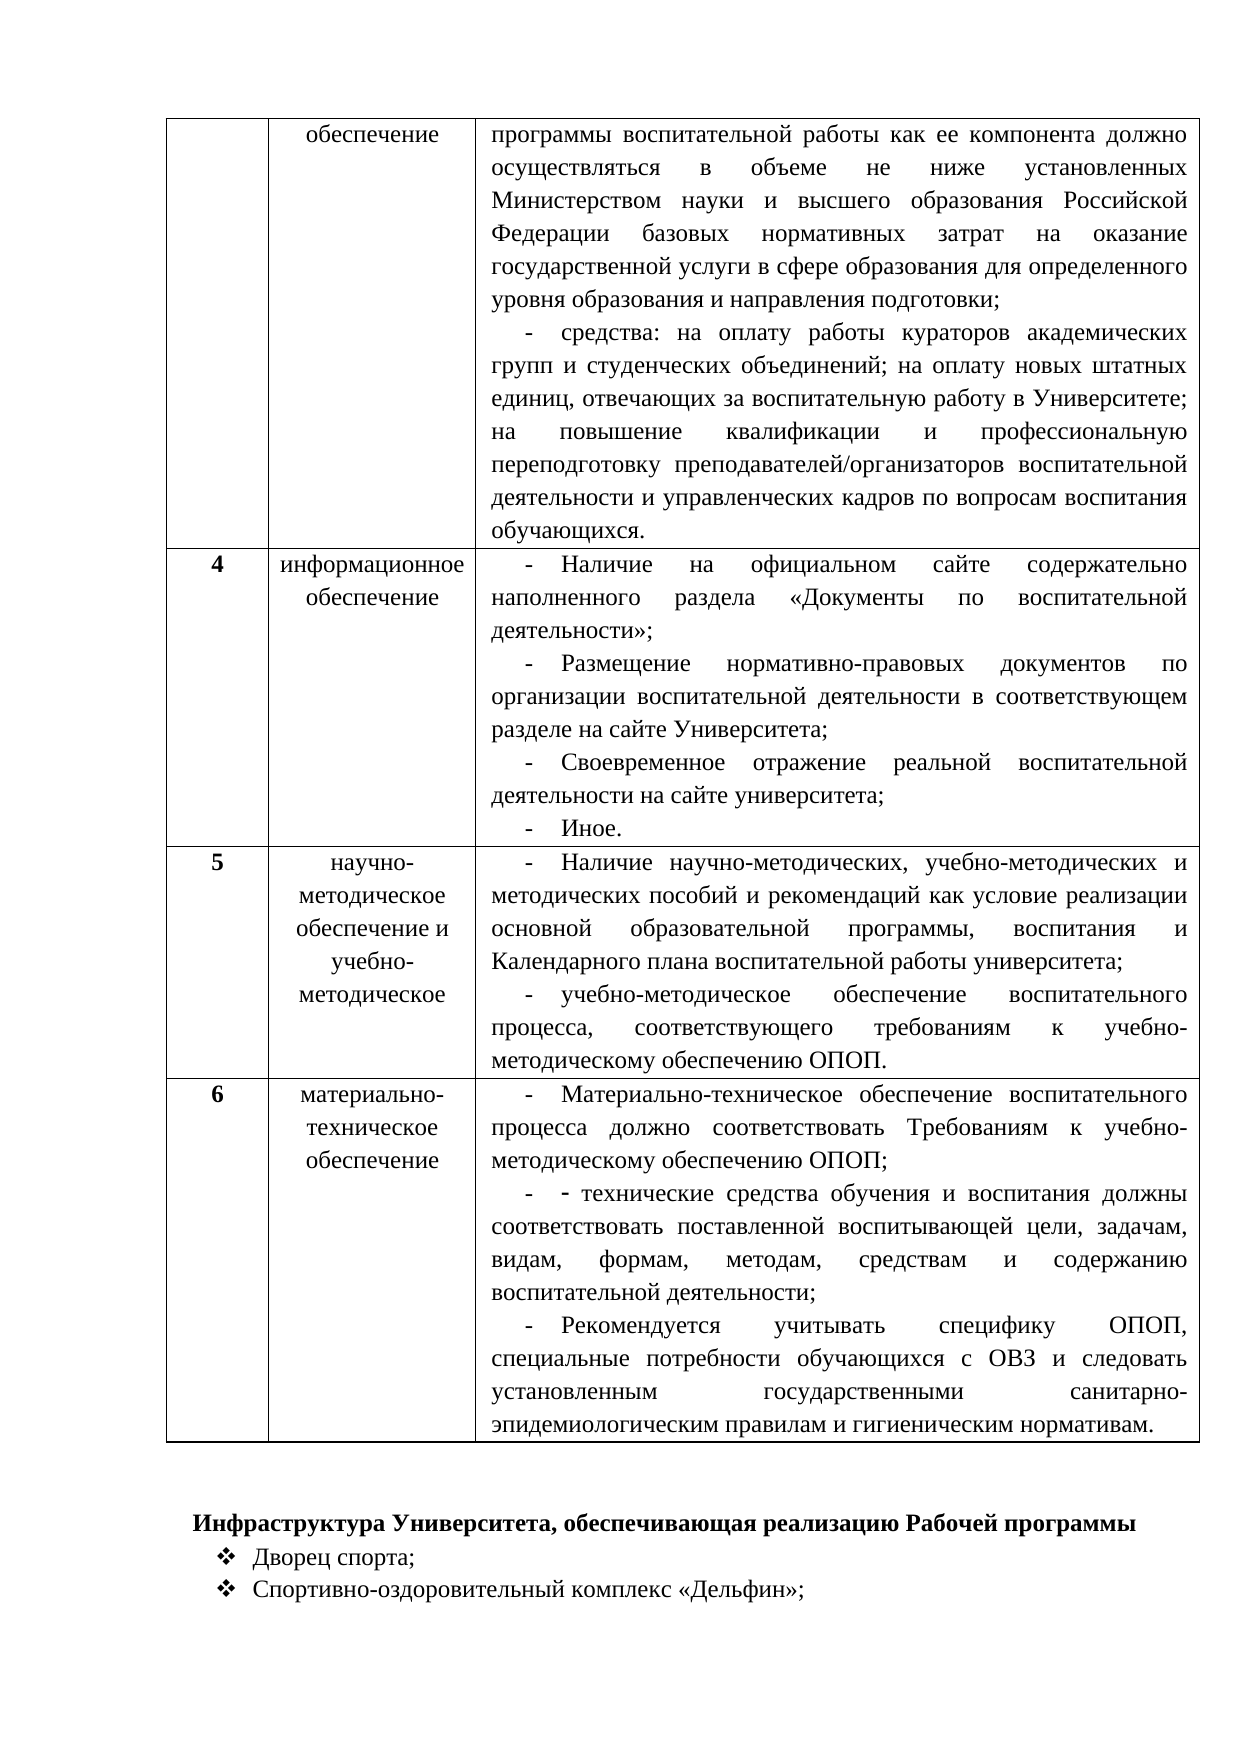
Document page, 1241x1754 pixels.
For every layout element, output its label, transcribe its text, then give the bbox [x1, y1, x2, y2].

list Спортивно-оздоровительный комплекс «Дельфин»; [215, 1574, 1152, 1603]
table_cell 5 [167, 847, 268, 1078]
table_cell научно-методическое обеспечение и учебно-методическое [269, 847, 475, 1078]
list Дворец спорта; [215, 1542, 1152, 1570]
table_cell 4 [167, 549, 268, 846]
table_cell Материально-техническое обеспечение воспитательного процесса должно соответствовать Требованиям к учебно-методическому обеспечению ОПОП; технические средства обучения и воспитания должны соответствовать поставленной воспитывающей цели, задачам, видам, формам, методам, средствам и содержанию воспитательной деятельности; Рекомендуется учитывать специфику ОПОП, специальные потребности обучающихся с ОВЗ и следовать установленным государственными санитарно-эпидемиологическим правилам и гигиеническим нормативам. [476, 1079, 1199, 1441]
table_cell Наличие на официальном сайте содержательно наполненного раздела «Документы по воспитательной деятельности»; Размещение нормативно-правовых документов по организации воспитательной деятельности в соответствующем разделе на сайте Университета; Своевременное отражение реальной воспитательной деятельности на сайте университета; Иное. [476, 549, 1199, 846]
table_cell 3 [167, 119, 268, 548]
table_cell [476, 119, 1199, 548]
table_cell материально-техническое обеспечение [269, 1079, 475, 1441]
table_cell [269, 119, 475, 548]
table_cell Наличие научно-методических, учебно-методических и методических пособий и рекомендаций как условие реализации основной образовательной программы, воспитания и Календарного плана воспитательной работы университета; учебно-методическое обеспечение воспитательного процесса, соответствующего требованиям к учебно-методическому обеспечению ОПОП. [476, 847, 1199, 1078]
table_cell 6 [167, 1079, 268, 1441]
text Инфраструктура Университета, обеспечивающая реализацию Рабочей программы [177, 1508, 1152, 1537]
table_cell информационное обеспечение [269, 549, 475, 846]
